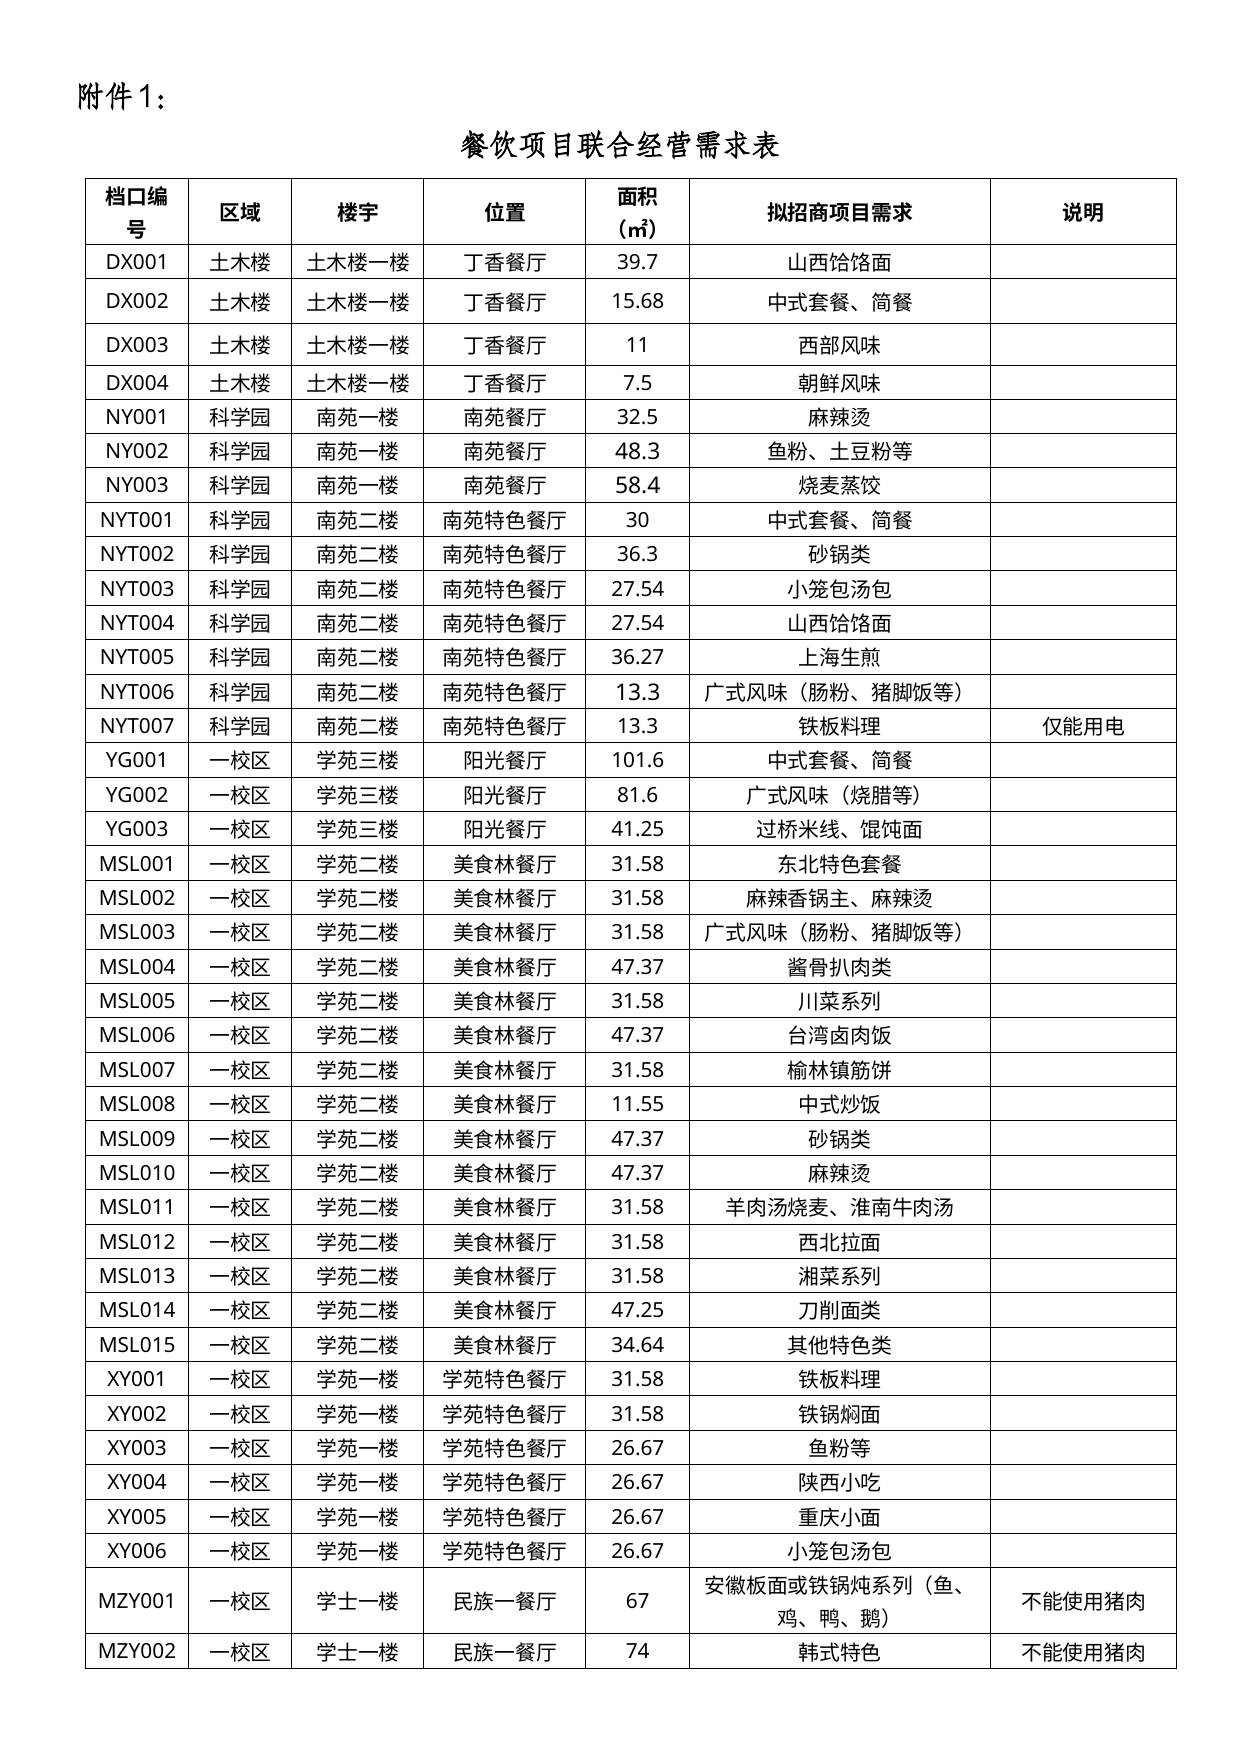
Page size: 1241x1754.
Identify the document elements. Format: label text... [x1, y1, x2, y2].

table_cell MSL012 [86, 1225, 188, 1258]
table_cell 羊肉汤烧麦、淮南牛肉汤 [690, 1190, 990, 1223]
table_cell 48.3 [586, 434, 689, 467]
table_cell 学苑特色餐厅 [424, 1500, 585, 1533]
table_cell 南苑二楼 [292, 571, 423, 605]
table_cell [991, 1465, 1176, 1498]
table_cell 一校区 [189, 1087, 291, 1120]
table_cell 一校区 [189, 915, 291, 948]
table_cell 民族一餐厅 [424, 1634, 585, 1668]
table_cell [991, 1156, 1176, 1189]
table_cell 一校区 [189, 1018, 291, 1052]
table_cell 铁锅焖面 [690, 1396, 990, 1430]
table_cell 南苑一楼 [292, 468, 423, 502]
table_cell MSL007 [86, 1053, 188, 1086]
table_cell 34.64 [586, 1328, 689, 1361]
table_cell [991, 846, 1176, 880]
table_cell 一校区 [189, 1328, 291, 1361]
table_cell 47.37 [586, 950, 689, 983]
table_cell 一校区 [189, 950, 291, 983]
table_cell 26.67 [586, 1500, 689, 1533]
table_cell 不能使用猪肉 [991, 1634, 1176, 1668]
table_cell MSL008 [86, 1087, 188, 1120]
table_cell 中式套餐、简餐 [690, 743, 990, 777]
table_cell 36.27 [586, 640, 689, 673]
table_cell 过桥米线、馄饨面 [690, 812, 990, 845]
table_cell [991, 1121, 1176, 1155]
table_cell [991, 950, 1176, 983]
table_cell [991, 571, 1176, 605]
table_cell 南苑一楼 [292, 434, 423, 467]
table_cell 学苑一楼 [292, 1431, 423, 1464]
table_cell 一校区 [189, 846, 291, 880]
table_cell 31.58 [586, 1259, 689, 1292]
table_cell 南苑特色餐厅 [424, 537, 585, 570]
table_cell [991, 1225, 1176, 1258]
table_cell 美食林餐厅 [424, 1121, 585, 1155]
table_cell 南苑特色餐厅 [424, 571, 585, 605]
table_header 楼宇 [292, 179, 423, 244]
table_cell 重庆小面 [690, 1500, 990, 1533]
table_cell 31.58 [586, 915, 689, 948]
table_cell YG001 [86, 743, 188, 777]
table_cell 学苑二楼 [292, 1225, 423, 1258]
table_cell 南苑二楼 [292, 503, 423, 536]
table_cell 15.68 [586, 279, 689, 323]
table_cell [991, 1053, 1176, 1086]
table_cell 中式套餐、简餐 [690, 279, 990, 323]
table_cell DX004 [86, 366, 188, 398]
table_cell 一校区 [189, 1293, 291, 1327]
table_cell [991, 537, 1176, 570]
table_cell MSL013 [86, 1259, 188, 1292]
table_cell 西部风味 [690, 324, 990, 365]
table_cell 47.37 [586, 1018, 689, 1052]
table_cell 一校区 [189, 1534, 291, 1567]
table_cell 58.4 [586, 468, 689, 502]
table_cell [991, 1087, 1176, 1120]
table_cell 丁香餐厅 [424, 366, 585, 398]
table_cell [991, 279, 1176, 323]
table_cell DX003 [86, 324, 188, 365]
table_cell 阳光餐厅 [424, 743, 585, 777]
table_cell 13.3 [586, 675, 689, 708]
text 餐饮项目联合经营需求表 [75, 129, 1165, 162]
table_cell 学苑一楼 [292, 1465, 423, 1498]
table_cell 麻辣烫 [690, 400, 990, 433]
table_cell 一校区 [189, 881, 291, 914]
table_cell 土木楼一楼 [292, 245, 423, 278]
table_cell 美食林餐厅 [424, 1190, 585, 1223]
table_cell 美食林餐厅 [424, 1259, 585, 1292]
table_cell 土木楼 [189, 366, 291, 398]
table_cell 土木楼 [189, 324, 291, 365]
table_cell 南苑二楼 [292, 675, 423, 708]
table_header 面积 （㎡） [586, 179, 689, 244]
table_cell [991, 984, 1176, 1017]
table_header 说明 [991, 179, 1176, 244]
table_cell 科学园 [189, 468, 291, 502]
table_cell 土木楼 [189, 279, 291, 323]
table_cell NYT004 [86, 606, 188, 639]
table_cell 麻辣烫 [690, 1156, 990, 1189]
table_cell 13.3 [586, 709, 689, 742]
table_cell 一校区 [189, 743, 291, 777]
table_cell 学苑二楼 [292, 950, 423, 983]
table_cell 南苑餐厅 [424, 434, 585, 467]
table_header 档口编号 [86, 179, 188, 244]
table_cell 47.37 [586, 1121, 689, 1155]
table_cell 土木楼一楼 [292, 366, 423, 398]
table_cell 朝鲜风味 [690, 366, 990, 398]
table_cell 美食林餐厅 [424, 846, 585, 880]
table_cell 美食林餐厅 [424, 1328, 585, 1361]
table_cell 美食林餐厅 [424, 984, 585, 1017]
table_cell 西北拉面 [690, 1225, 990, 1258]
table_cell 74 [586, 1634, 689, 1668]
table_cell 陕西小吃 [690, 1465, 990, 1498]
table_cell 26.67 [586, 1534, 689, 1567]
table_cell 美食林餐厅 [424, 1293, 585, 1327]
table_cell 湘菜系列 [690, 1259, 990, 1292]
table_cell 学苑特色餐厅 [424, 1534, 585, 1567]
table_cell 27.54 [586, 606, 689, 639]
table_cell 学苑二楼 [292, 1293, 423, 1327]
table_cell 阳光餐厅 [424, 812, 585, 845]
table_cell 31.58 [586, 1225, 689, 1258]
table_cell 科学园 [189, 675, 291, 708]
table_cell NYT003 [86, 571, 188, 605]
table_cell 广式风味（烧腊等） [690, 778, 990, 811]
table_cell 中式套餐、简餐 [690, 503, 990, 536]
table_cell 南苑特色餐厅 [424, 503, 585, 536]
table_cell XY002 [86, 1396, 188, 1430]
table_header 位置 [424, 179, 585, 244]
table_cell 一校区 [189, 1190, 291, 1223]
table_cell [991, 812, 1176, 845]
table_cell NYT007 [86, 709, 188, 742]
table_cell XY004 [86, 1465, 188, 1498]
table_cell 一校区 [189, 1362, 291, 1395]
table_cell 麻辣香锅主、麻辣烫 [690, 881, 990, 914]
table_cell 安徽板面或铁锅炖系列（鱼、鸡、鸭、鹅） [690, 1568, 990, 1633]
table_cell [991, 606, 1176, 639]
table_cell 47.37 [586, 1156, 689, 1189]
table_cell MZY001 [86, 1568, 188, 1633]
table_cell 土木楼一楼 [292, 324, 423, 365]
table_cell [991, 324, 1176, 365]
table_cell 一校区 [189, 1396, 291, 1430]
table_cell [991, 1259, 1176, 1292]
table_cell 美食林餐厅 [424, 1018, 585, 1052]
table_cell NYT001 [86, 503, 188, 536]
table_cell 学苑特色餐厅 [424, 1396, 585, 1430]
table_cell 学士一楼 [292, 1568, 423, 1633]
table_cell 南苑特色餐厅 [424, 640, 585, 673]
table_cell XY001 [86, 1362, 188, 1395]
table_cell 一校区 [189, 1634, 291, 1668]
table_cell [991, 245, 1176, 278]
table_cell 27.54 [586, 571, 689, 605]
table_cell 美食林餐厅 [424, 1156, 585, 1189]
table_cell [991, 1362, 1176, 1395]
table_cell 学苑二楼 [292, 1121, 423, 1155]
table_cell 仅能用电 [991, 709, 1176, 742]
table_cell MSL005 [86, 984, 188, 1017]
table_cell 烧麦蒸饺 [690, 468, 990, 502]
table_cell 学苑二楼 [292, 1053, 423, 1086]
table_cell 铁板料理 [690, 709, 990, 742]
table_cell MSL006 [86, 1018, 188, 1052]
table_cell 科学园 [189, 571, 291, 605]
table_cell 学苑二楼 [292, 1259, 423, 1292]
table_cell 南苑二楼 [292, 709, 423, 742]
table_cell 学苑二楼 [292, 1190, 423, 1223]
table_cell 31.58 [586, 1396, 689, 1430]
table_cell 学士一楼 [292, 1634, 423, 1668]
table_cell 南苑餐厅 [424, 400, 585, 433]
table_cell MSL009 [86, 1121, 188, 1155]
table_cell [991, 1396, 1176, 1430]
table_cell 31.58 [586, 1362, 689, 1395]
table_cell [991, 915, 1176, 948]
table_cell YG003 [86, 812, 188, 845]
table_cell 南苑二楼 [292, 537, 423, 570]
table_cell [991, 468, 1176, 502]
table_cell 学苑二楼 [292, 984, 423, 1017]
table_cell 南苑一楼 [292, 400, 423, 433]
table_header 区域 [189, 179, 291, 244]
table_cell 31.58 [586, 1190, 689, 1223]
table_cell [991, 366, 1176, 398]
table_cell 学苑一楼 [292, 1362, 423, 1395]
table_cell 丁香餐厅 [424, 324, 585, 365]
table_cell 26.67 [586, 1431, 689, 1464]
table_cell 山西饸饹面 [690, 245, 990, 278]
table_cell YG002 [86, 778, 188, 811]
table_cell [991, 1190, 1176, 1223]
table_cell NYT005 [86, 640, 188, 673]
table_cell 32.5 [586, 400, 689, 433]
table_cell 一校区 [189, 1568, 291, 1633]
table_cell [991, 743, 1176, 777]
table_cell 科学园 [189, 606, 291, 639]
table_cell [991, 1534, 1176, 1567]
text 附件1： [75, 81, 1165, 113]
table_cell 台湾卤肉饭 [690, 1018, 990, 1052]
table_cell 砂锅类 [690, 1121, 990, 1155]
table_cell 南苑特色餐厅 [424, 606, 585, 639]
table_cell 科学园 [189, 400, 291, 433]
table_cell MSL002 [86, 881, 188, 914]
table_cell 韩式特色 [690, 1634, 990, 1668]
table_cell [991, 881, 1176, 914]
table_cell 民族一餐厅 [424, 1568, 585, 1633]
table_cell 39.7 [586, 245, 689, 278]
table_cell 科学园 [189, 709, 291, 742]
table_cell 南苑二楼 [292, 640, 423, 673]
table_cell 67 [586, 1568, 689, 1633]
table_cell 学苑三楼 [292, 812, 423, 845]
table_cell 47.25 [586, 1293, 689, 1327]
table_cell 科学园 [189, 434, 291, 467]
table_cell 学苑一楼 [292, 1500, 423, 1533]
table_cell 小笼包汤包 [690, 571, 990, 605]
table_cell [991, 503, 1176, 536]
table_cell 科学园 [189, 503, 291, 536]
table_cell 东北特色套餐 [690, 846, 990, 880]
table_cell 中式炒饭 [690, 1087, 990, 1120]
table_cell DX002 [86, 279, 188, 323]
table_cell 一校区 [189, 1053, 291, 1086]
table_cell MSL014 [86, 1293, 188, 1327]
table_cell 美食林餐厅 [424, 1087, 585, 1120]
table_cell 美食林餐厅 [424, 1053, 585, 1086]
table_cell 学苑三楼 [292, 743, 423, 777]
table_cell 美食林餐厅 [424, 950, 585, 983]
table_cell 31.58 [586, 881, 689, 914]
table_cell [991, 1328, 1176, 1361]
table_cell 南苑二楼 [292, 606, 423, 639]
table_cell 学苑特色餐厅 [424, 1362, 585, 1395]
table_cell 学苑一楼 [292, 1534, 423, 1567]
table_cell [991, 675, 1176, 708]
table_cell 学苑二楼 [292, 915, 423, 948]
table_cell 一校区 [189, 1121, 291, 1155]
table_cell NYT006 [86, 675, 188, 708]
table_cell 土木楼 [189, 245, 291, 278]
table_cell 学苑一楼 [292, 1396, 423, 1430]
table_cell 阳光餐厅 [424, 778, 585, 811]
table_cell 学苑二楼 [292, 881, 423, 914]
table_cell 广式风味（肠粉、猪脚饭等） [690, 675, 990, 708]
table_cell [991, 1018, 1176, 1052]
table_cell 鱼粉、土豆粉等 [690, 434, 990, 467]
table_cell 上海生煎 [690, 640, 990, 673]
table_cell 36.3 [586, 537, 689, 570]
table_cell 刀削面类 [690, 1293, 990, 1327]
table_cell 一校区 [189, 1431, 291, 1464]
table_cell DX001 [86, 245, 188, 278]
table_cell 榆林镇筋饼 [690, 1053, 990, 1086]
table_cell NYT002 [86, 537, 188, 570]
table_cell 学苑二楼 [292, 1156, 423, 1189]
table_cell 一校区 [189, 1500, 291, 1533]
table_cell [991, 1293, 1176, 1327]
table_cell 学苑二楼 [292, 846, 423, 880]
table_cell 一校区 [189, 1259, 291, 1292]
table_cell 广式风味（肠粉、猪脚饭等） [690, 915, 990, 948]
table_cell 南苑特色餐厅 [424, 675, 585, 708]
table_cell MSL015 [86, 1328, 188, 1361]
table_cell XY003 [86, 1431, 188, 1464]
table_cell 丁香餐厅 [424, 245, 585, 278]
table_cell 7.5 [586, 366, 689, 398]
table_cell 26.67 [586, 1465, 689, 1498]
table_cell 30 [586, 503, 689, 536]
table_cell 不能使用猪肉 [991, 1568, 1176, 1633]
table_cell 川菜系列 [690, 984, 990, 1017]
table_cell 一校区 [189, 1156, 291, 1189]
table_header 拟招商项目需求 [690, 179, 990, 244]
table_cell 鱼粉等 [690, 1431, 990, 1464]
table_cell 一校区 [189, 984, 291, 1017]
table_cell 科学园 [189, 537, 291, 570]
table_cell MSL010 [86, 1156, 188, 1189]
table_cell [991, 640, 1176, 673]
table_cell 山西饸饹面 [690, 606, 990, 639]
table_cell 美食林餐厅 [424, 915, 585, 948]
table_cell 土木楼一楼 [292, 279, 423, 323]
table_cell 南苑特色餐厅 [424, 709, 585, 742]
table_cell [991, 434, 1176, 467]
table_cell NY002 [86, 434, 188, 467]
table_cell 小笼包汤包 [690, 1534, 990, 1567]
table_cell [991, 1431, 1176, 1464]
table_cell 科学园 [189, 640, 291, 673]
table_cell 81.6 [586, 778, 689, 811]
table_cell 铁板料理 [690, 1362, 990, 1395]
table_cell 学苑三楼 [292, 778, 423, 811]
table_cell 美食林餐厅 [424, 881, 585, 914]
table_cell 美食林餐厅 [424, 1225, 585, 1258]
table_cell [991, 778, 1176, 811]
table_cell 101.6 [586, 743, 689, 777]
table_cell MSL011 [86, 1190, 188, 1223]
table_cell 酱骨扒肉类 [690, 950, 990, 983]
table_cell XY006 [86, 1534, 188, 1567]
table_cell 南苑餐厅 [424, 468, 585, 502]
table_cell [991, 400, 1176, 433]
table_cell [991, 1500, 1176, 1533]
table_cell 学苑二楼 [292, 1328, 423, 1361]
table_cell 一校区 [189, 778, 291, 811]
table_cell 31.58 [586, 984, 689, 1017]
table_cell 11 [586, 324, 689, 365]
table_cell 学苑特色餐厅 [424, 1431, 585, 1464]
table_cell 31.58 [586, 1053, 689, 1086]
table_cell 一校区 [189, 1225, 291, 1258]
table_cell MSL004 [86, 950, 188, 983]
table_cell 31.58 [586, 846, 689, 880]
table_cell XY005 [86, 1500, 188, 1533]
table_cell 11.55 [586, 1087, 689, 1120]
table_cell NY003 [86, 468, 188, 502]
table_cell 学苑特色餐厅 [424, 1465, 585, 1498]
table_cell 学苑二楼 [292, 1018, 423, 1052]
table_cell MZY002 [86, 1634, 188, 1668]
table_cell 学苑二楼 [292, 1087, 423, 1120]
table_cell 其他特色类 [690, 1328, 990, 1361]
table_cell 一校区 [189, 812, 291, 845]
table_cell 一校区 [189, 1465, 291, 1498]
table_cell 丁香餐厅 [424, 279, 585, 323]
table_cell NY001 [86, 400, 188, 433]
table_cell 41.25 [586, 812, 689, 845]
table_cell 砂锅类 [690, 537, 990, 570]
table_cell MSL003 [86, 915, 188, 948]
table_cell MSL001 [86, 846, 188, 880]
